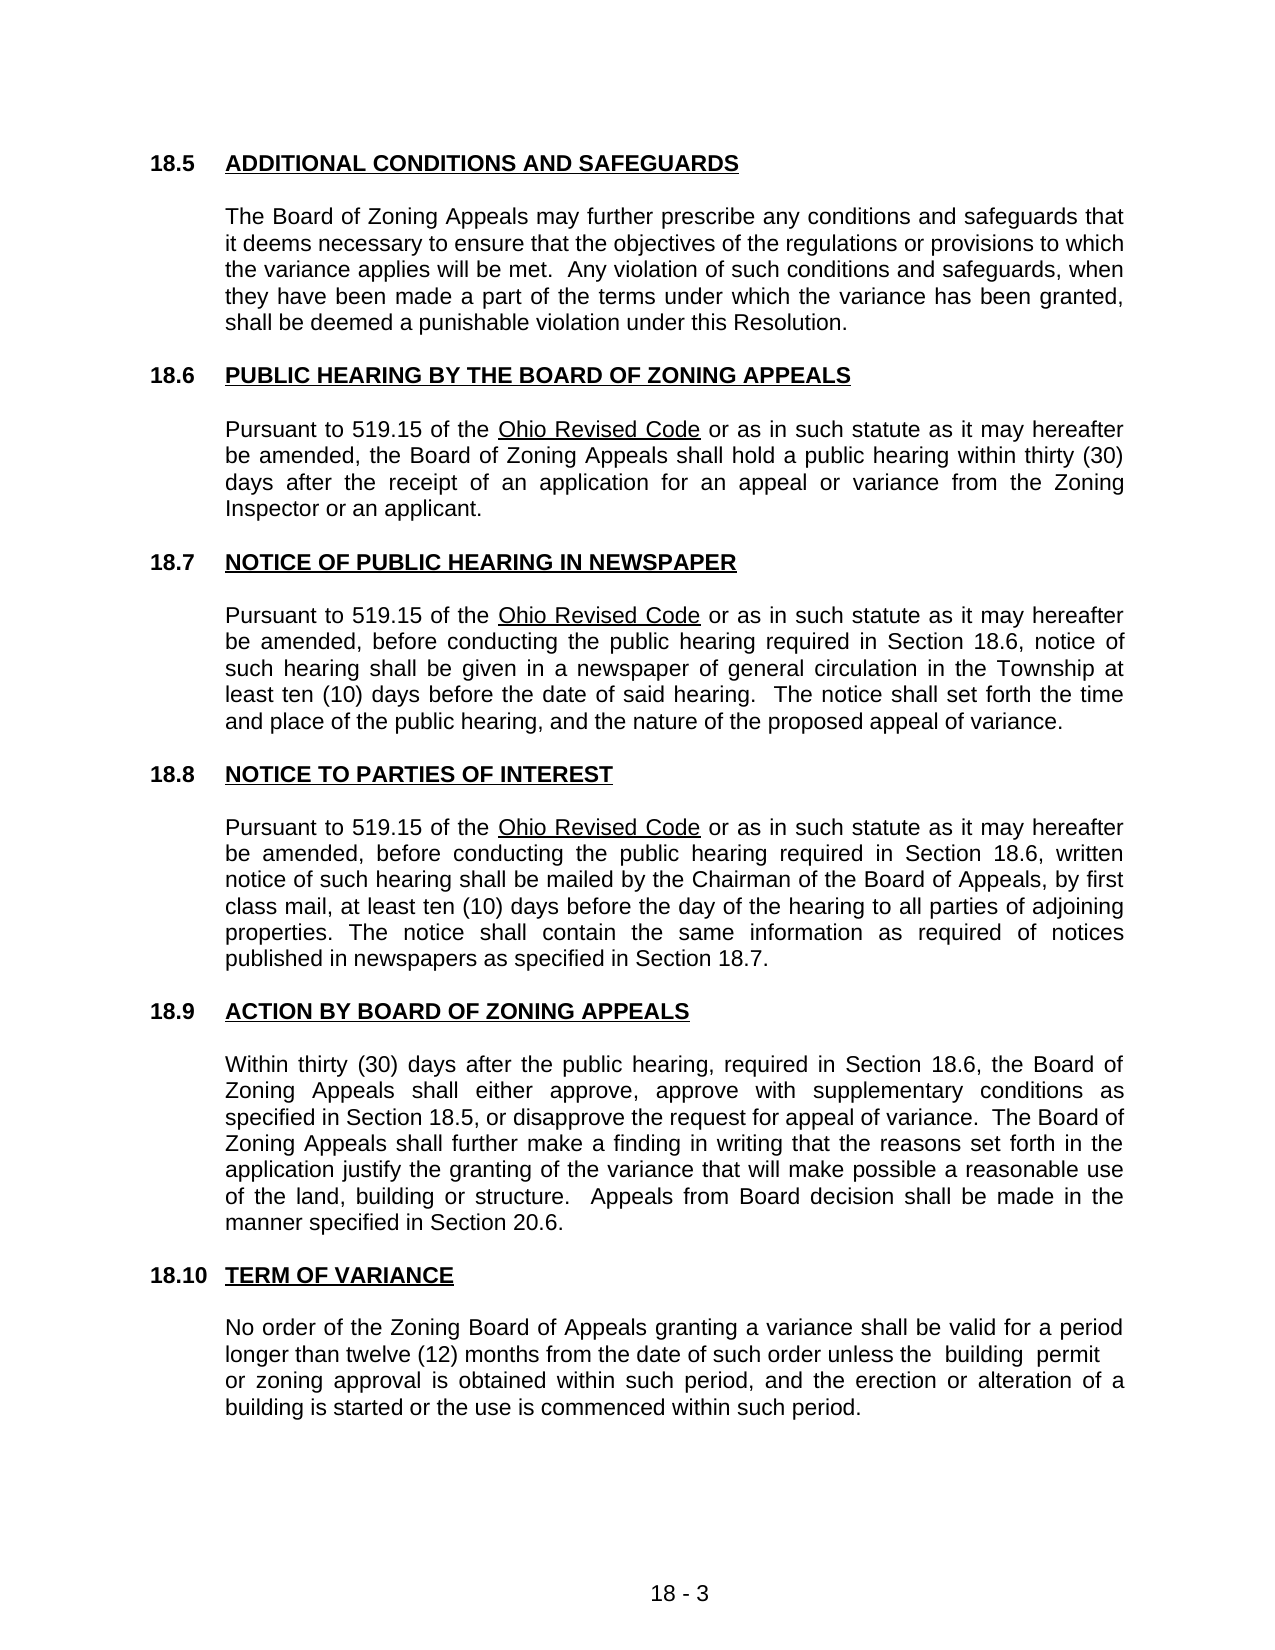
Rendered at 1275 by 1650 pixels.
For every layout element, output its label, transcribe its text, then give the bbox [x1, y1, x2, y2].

text 18.9 ACTION BY BOARD OF ZONING APPEALS [150, 998, 1125, 1024]
text No order of the Zoning Board of Appeals granting a variance shall be valid for a period longer than twelve (12) months from the date of such order unless the building permit [225, 1314, 1125, 1367]
text 18.8 NOTICE TO PARTIES OF INTEREST [150, 761, 1125, 787]
text 18.5 ADDITIONAL CONDITIONS AND SAFEGUARDS [150, 150, 1125, 176]
text Pursuant to 519.15 of the Ohio Revised Code or as in such statute as it may hereafter be amended, the Board of Zoning Appeals shall hold a public hearing within thirty (30) days after the receipt of an application for an appeal or variance from the Zoning Inspector or an applicant. [225, 416, 1125, 522]
text 18.7 NOTICE OF PUBLIC HEARING IN NEWSPAPER [150, 548, 1125, 575]
text 18.6 PUBLIC HEARING BY THE BOARD OF ZONING APPEALS [150, 362, 1125, 389]
text The Board of Zoning Appeals may further prescribe any conditions and safeguards that it deems necessary to ensure that the objectives of the regulations or provisions to which the variance applies will be met. Any violation of such conditions and safeguards, when they have been made a part of the terms under which the variance has been granted, shall be deemed a punishable violation under this Resolution. [225, 203, 1125, 336]
text Pursuant to 519.15 of the Ohio Revised Code or as in such statute as it may hereafter be amended, before conducting the public hearing required in Section 18.6, notice of such hearing shall be given in a newspaper of general circulation in the Township at least ten (10) days before the date of said hearing. The notice shall set forth the time and place of the public hearing, and the nature of the proposed appeal of variance. [225, 602, 1125, 734]
text Within thirty (30) days after the public hearing, required in Section 18.6, the Board of Zoning Appeals shall either approve, approve with supplementary conditions as specified in Section 18.5, or disapprove the request for appeal of variance. The Board of Zoning Appeals shall further make a finding in writing that the reasons set forth in the application justify the granting of the variance that will make possible a reasonable use of the land, building or structure. Appeals from Board decision shall be made in the manner specified in Section 20.6. [225, 1051, 1125, 1235]
text or zoning approval is obtained within such period, and the erection or alteration of a building is started or the use is commenced within such period. [225, 1367, 1125, 1420]
text Pursuant to 519.15 of the Ohio Revised Code or as in such statute as it may hereafter be amended, before conducting the public hearing required in Section 18.6, written notice of such hearing shall be mailed by the Chairman of the Board of Appeals, by first class mail, at least ten (10) days before the day of the hearing to all parties of adjoining properties. The notice shall contain the same information as required of notices published in newspapers as specified in Section 18.7. [225, 814, 1125, 972]
text 18.10 TERM OF VARIANCE [150, 1262, 1125, 1288]
